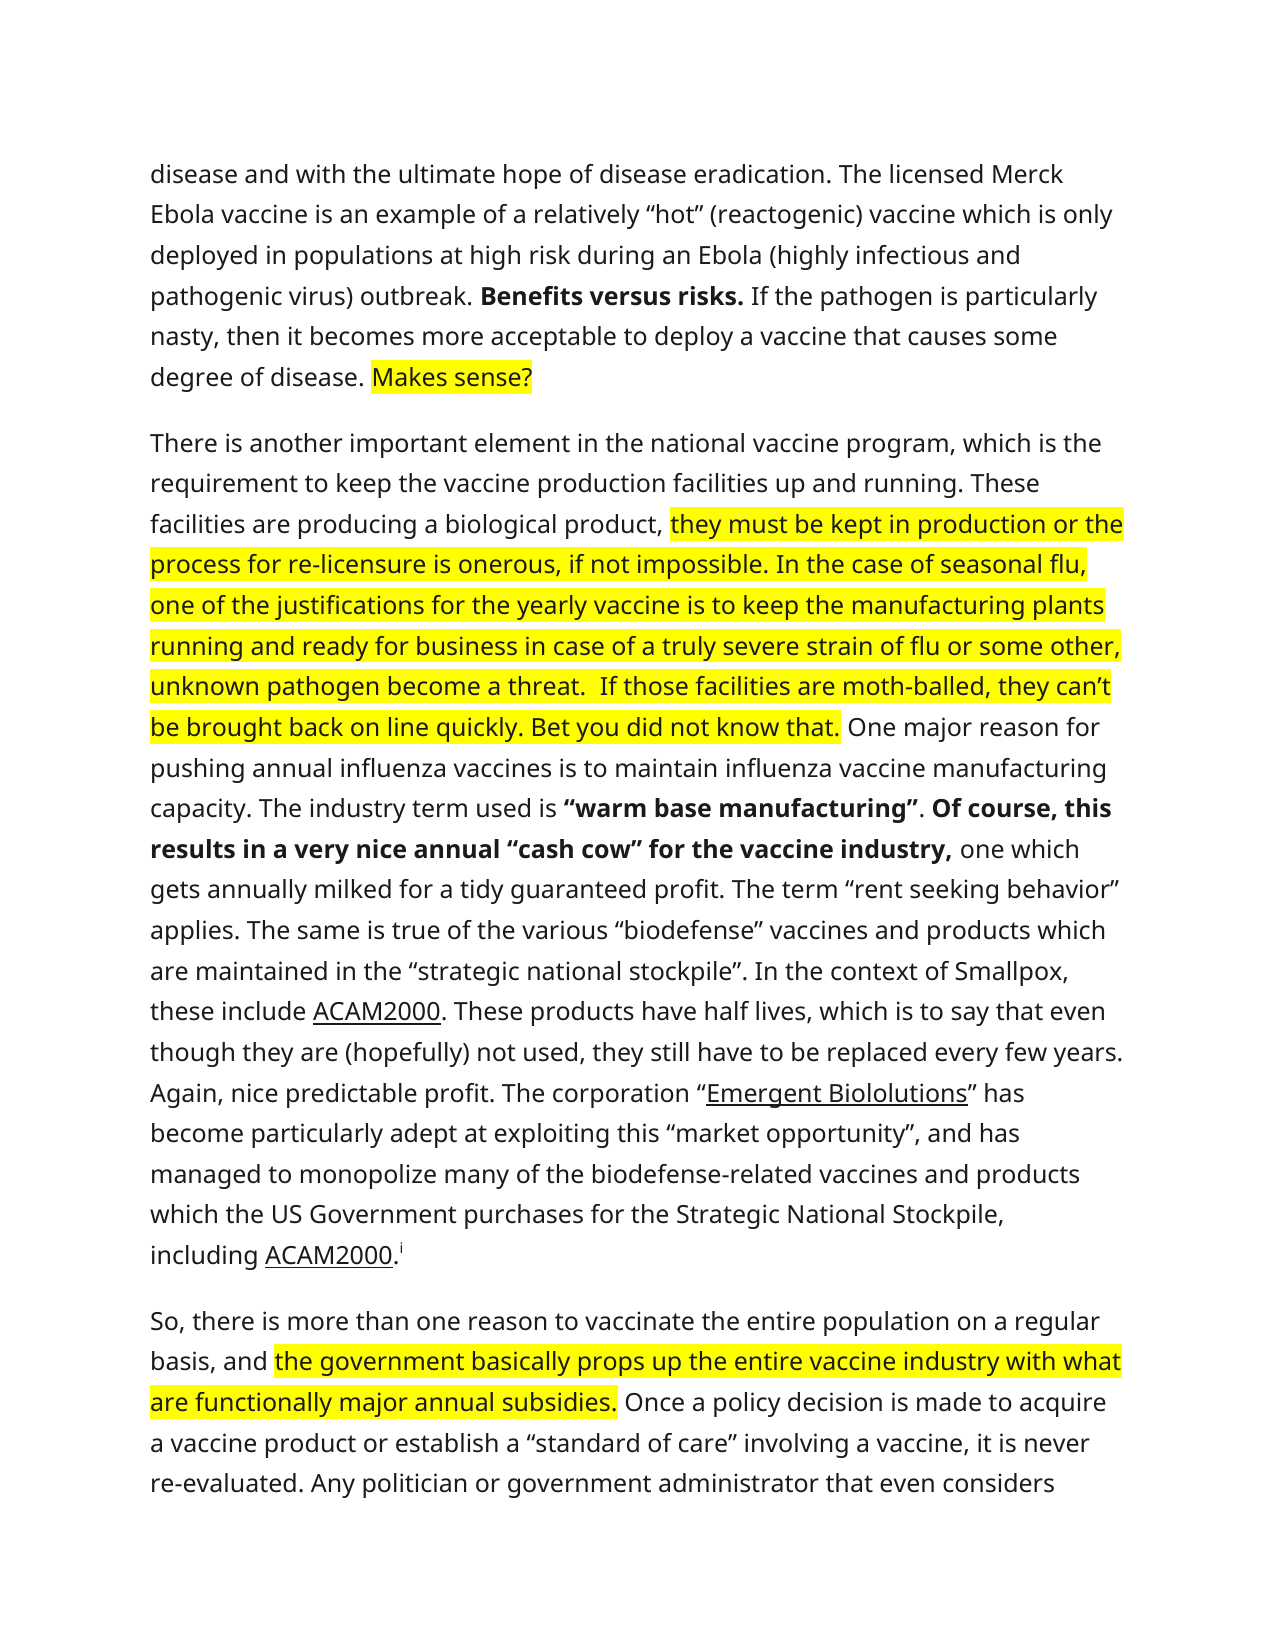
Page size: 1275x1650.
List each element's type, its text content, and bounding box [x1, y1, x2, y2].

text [150, 150, 1125, 394]
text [150, 1297, 1125, 1500]
text There is another important element in the national vaccine program, which is the requirement to keep the vaccine production facilities up and running. These facilities are producing a biological product, they must be kept in production or the process for re-licensure is onerous, if not impossible. In the case of seasonal flu, one of the justifications for the yearly vaccine is to keep the manufacturing plants running and ready for business in case of a truly severe strain of flu or some other, unknown pathogen become a threat. If those facilities are moth-balled, they can’t be brought back on line quickly. Bet you did not know that. One major reason for pushing annual influenza vaccines is to maintain influenza vaccine manufacturing capacity. The industry term used is “warm base manufacturing”. Of course, this results in a very nice annual “cash cow” for the vaccine industry, one which gets annually milked for a tidy guaranteed profit. The term “rent seeking behavior” applies. The same is true of the various “biodefense” vaccines and products which are maintained in the “strategic national stockpile”. In the context of Smallpox, these include ACAM2000. These products have half lives, which is to say that even though they are (hopefully) not used, they still have to be replaced every few years. Again, nice predictable profit. The corporation “Emergent Biololutions” has become particularly adept at exploiting this “market opportunity”, and has managed to monopolize many of the biodefense-related vaccines and products which the US Government purchases for the Strategic National Stockpile, including ACAM2000. [150, 419, 1125, 1272]
